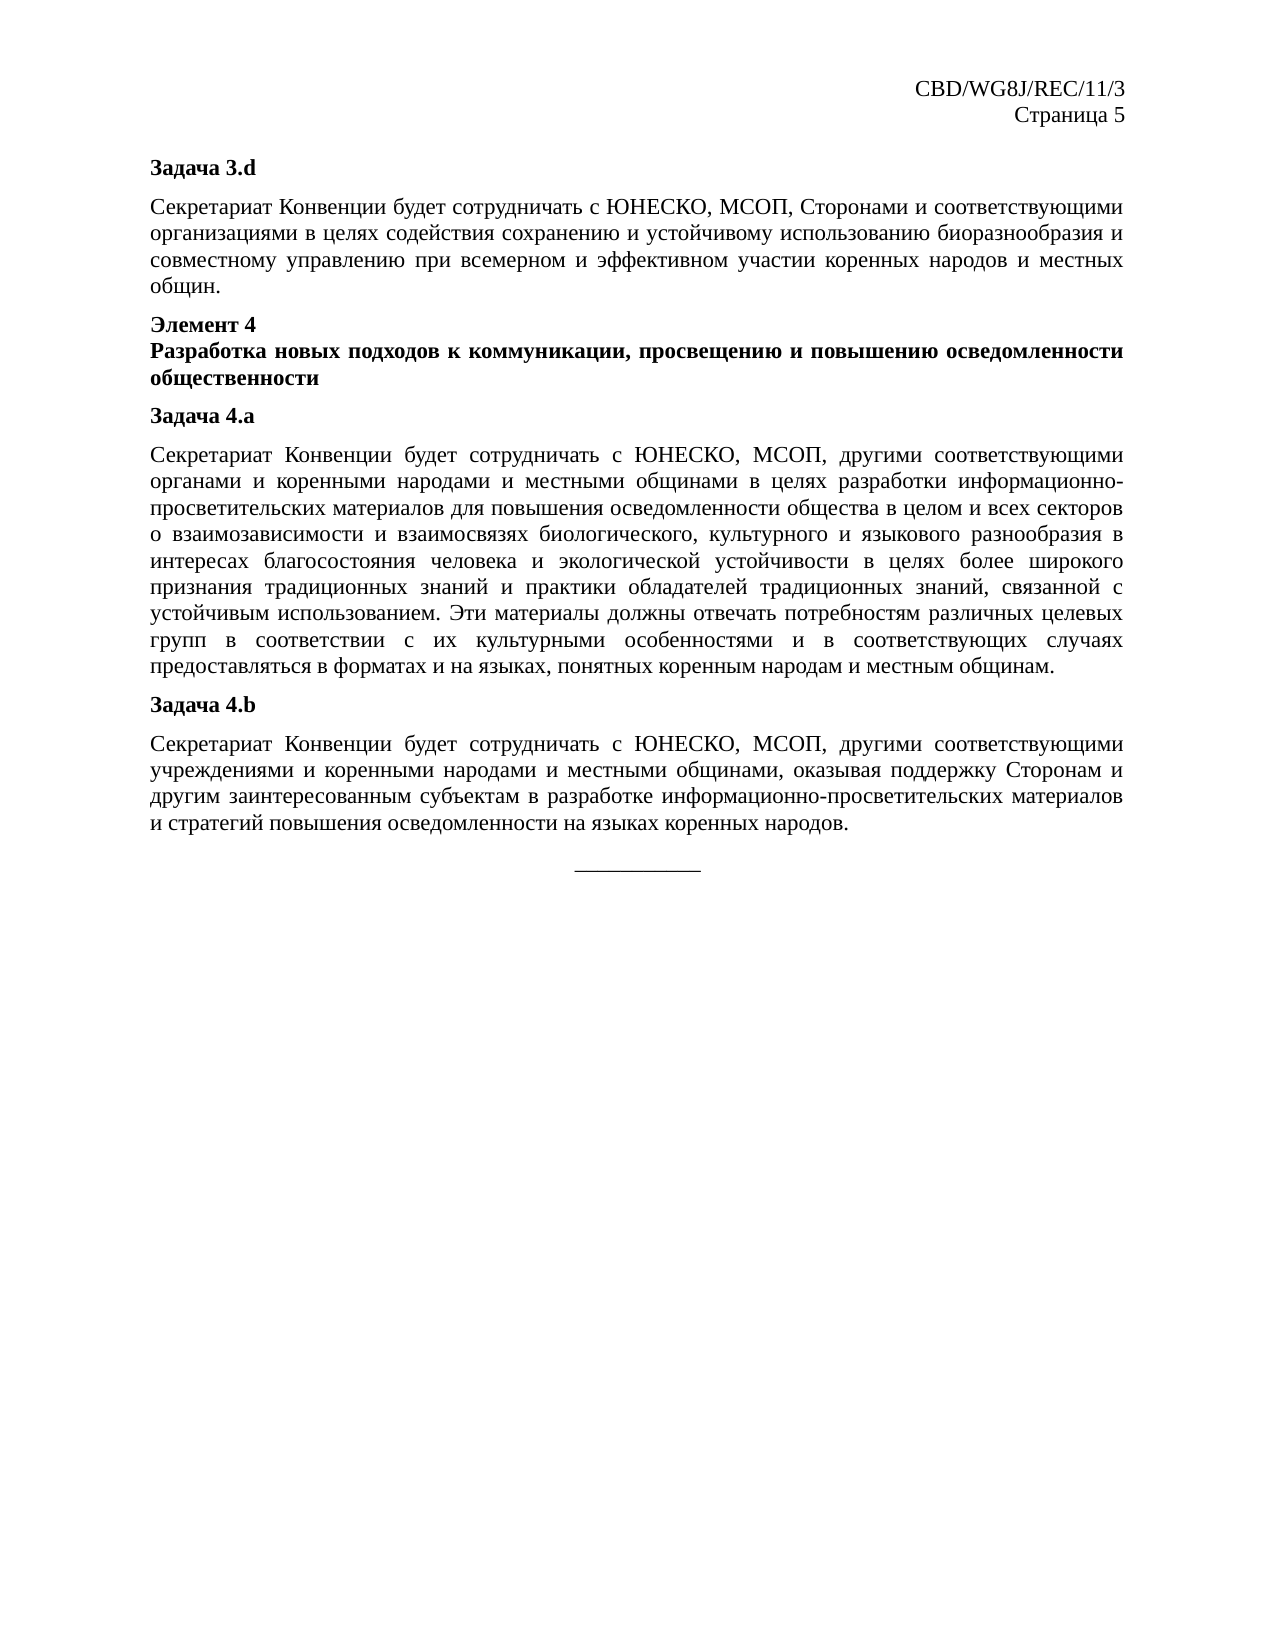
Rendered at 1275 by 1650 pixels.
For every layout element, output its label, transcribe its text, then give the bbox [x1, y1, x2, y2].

text Задача 3.d [150, 154, 1125, 180]
text Разработка новых подходов к коммуникации, просвещению и повышению осведомленности общественности [150, 337, 1125, 390]
text Секретариат Конвенции будет сотрудничать с ЮНЕСКО, МСОП, другими соответствующими учреждениями и коренными народами и местными общинами, оказывая поддержку Сторонам и другим заинтересованным субъектам в разработке информационно-просветительских материалов и стратегий повышения осведомленности на языках коренных народов. [150, 730, 1125, 835]
text Секретариат Конвенции будет сотрудничать с ЮНЕСКО, МСОП, Сторонами и соответствующими организациями в целях содействия сохранению и устойчивому использованию биоразнообразия и совместному управлению при всемерном и эффективном участии коренных народов и местных общин. [150, 193, 1125, 298]
text Элемент 4 [150, 311, 1125, 337]
text Секретариат Конвенции будет сотрудничать с ЮНЕСКО, МСОП, другими соответствующими органами и коренными народами и местными общинами в целях разработки информационно-просветительских материалов для повышения осведомленности общества в целом и всех секторов о взаимозависимости и взаимосвязях биологического, культурного и языкового разнообразия в интересах благосостояния человека и экологической устойчивости в целях более широкого признания традиционных знаний и практики обладателей традиционных знаний, связанной с устойчивым использованием. Эти материалы должны отвечать потребностям различных целевых групп в соответствии с их культурными особенностями и в соответствующих случаях предоставляться в форматах и на языках, понятных коренным народам и местным общинам. [150, 441, 1125, 678]
text Задача 4.b [150, 691, 1125, 717]
text Задача 4.a [150, 402, 1125, 429]
text ___________ [150, 848, 1125, 874]
